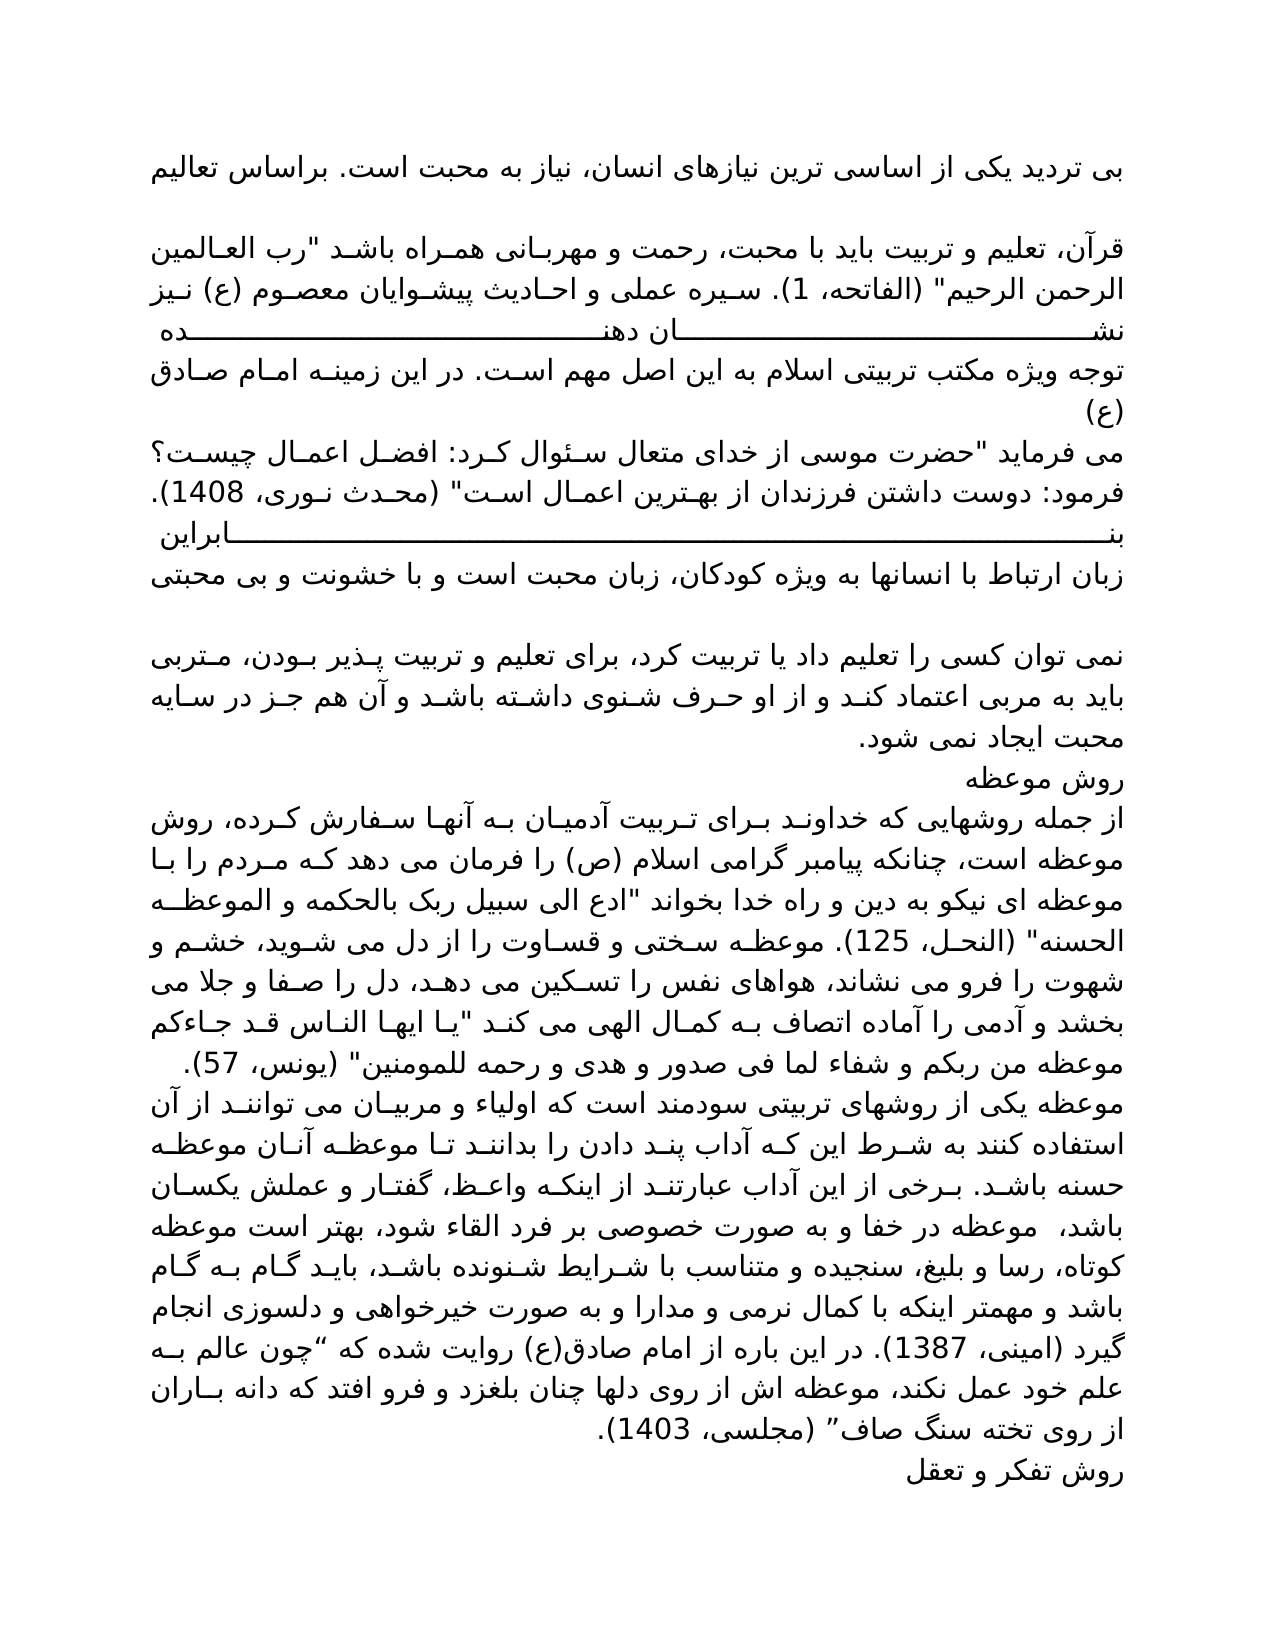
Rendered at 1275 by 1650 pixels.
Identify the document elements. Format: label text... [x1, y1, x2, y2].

text از جمله روشهایی که خداوند برای تربیت آدمیان به آنها سفارش کرده، روش موعظه است، چنانکه پیامبر گرامی اسلام (ص) را فرمان می دهد که مردم را با موعظه ای نیکو به دین و راه خدا بخواند "ادع الی سبیل ربک بالحکمه و الموعظه الحسنه" (النحل، 125). موعظه سختی و قساوت را از دل می شوید، خشم و شهوت را فرو می نشاند، هواهای نفس را تسکین می دهد، دل را صفا و جلا می بخشد و آدمی را آماده اتصاف به کمال الهی می کند "یا ایها الناس قد جاءکم موعظه من ربکم و شفاء لما فی صدور و هدی و رحمه للمومنین" (یونس، 57). [150, 802, 1125, 1080]
text روش تفکر و تعقل [150, 1453, 1125, 1487]
text روش موعظه [150, 761, 1125, 795]
text بی تردید یکی از اساسی ترین نیازهای انسان، نیاز به محبت است. براساس تعالیم قرآن، تعلیم و تربیت باید با محبت، رحمت و مهربانی همراه باشد "رب العالمین الرحمن الرحیم" (الفاتحه، 1). سیره عملی و احادیث پیشوایان معصوم (ع) نیز نشان دهنده توجه ویژه مکتب تربیتی اسلام به این اصل مهم است. در این زمینه امام صادق (ع) می فرماید "حضرت موسی از خدای متعال سئوال کرد: افضل اعمال چیست؟ فرمود: دوست داشتن فرزندان از بهترین اعمال است" (محدث نوری، 1408). بنابراین زبان ارتباط با انسانها به ویژه کودکان، زبان محبت است و با خشونت و بی محبتی نمی توان کسی را تعلیم داد یا تربیت کرد، برای تعلیم و تربیت پذیر بودن، متربی باید به مربی اعتماد کند و از او حرف شنوی داشته باشد و آن هم جز در سایه محبت ایجاد نمی شود. [150, 150, 1125, 754]
text موعظه یکی از روشهای تربیتی سودمند است که اولیاء و مربیان می توانند از آن استفاده کنند به شرط این که آداب پند دادن را بدانند تا موعظه آنان موعظه حسنه باشد. برخی از این آداب عبارتند از اینکه واعظ، گفتار و عملش یکسان باشد، موعظه در خفا و به صورت خصوصی بر فرد القاء شود، بهتر است موعظه کوتاه، رسا و بلیغ، سنجیده و متناسب با شرایط شنونده باشد، باید گام به گام باشد و مهمتر اینکه با کمال نرمی و مدارا و به صورت خیرخواهی و دلسوزی انجام گیرد (امینی، 1387). در این باره از امام صادق(ع) روایت شده که “چون عالم به علم خود عمل نکند، موعظه اش از روی دلها چنان بلغزد و فرو افتد که دانه باران از روی تخته سنگ صاف” (مجلسی، 1403). [150, 1087, 1125, 1447]
